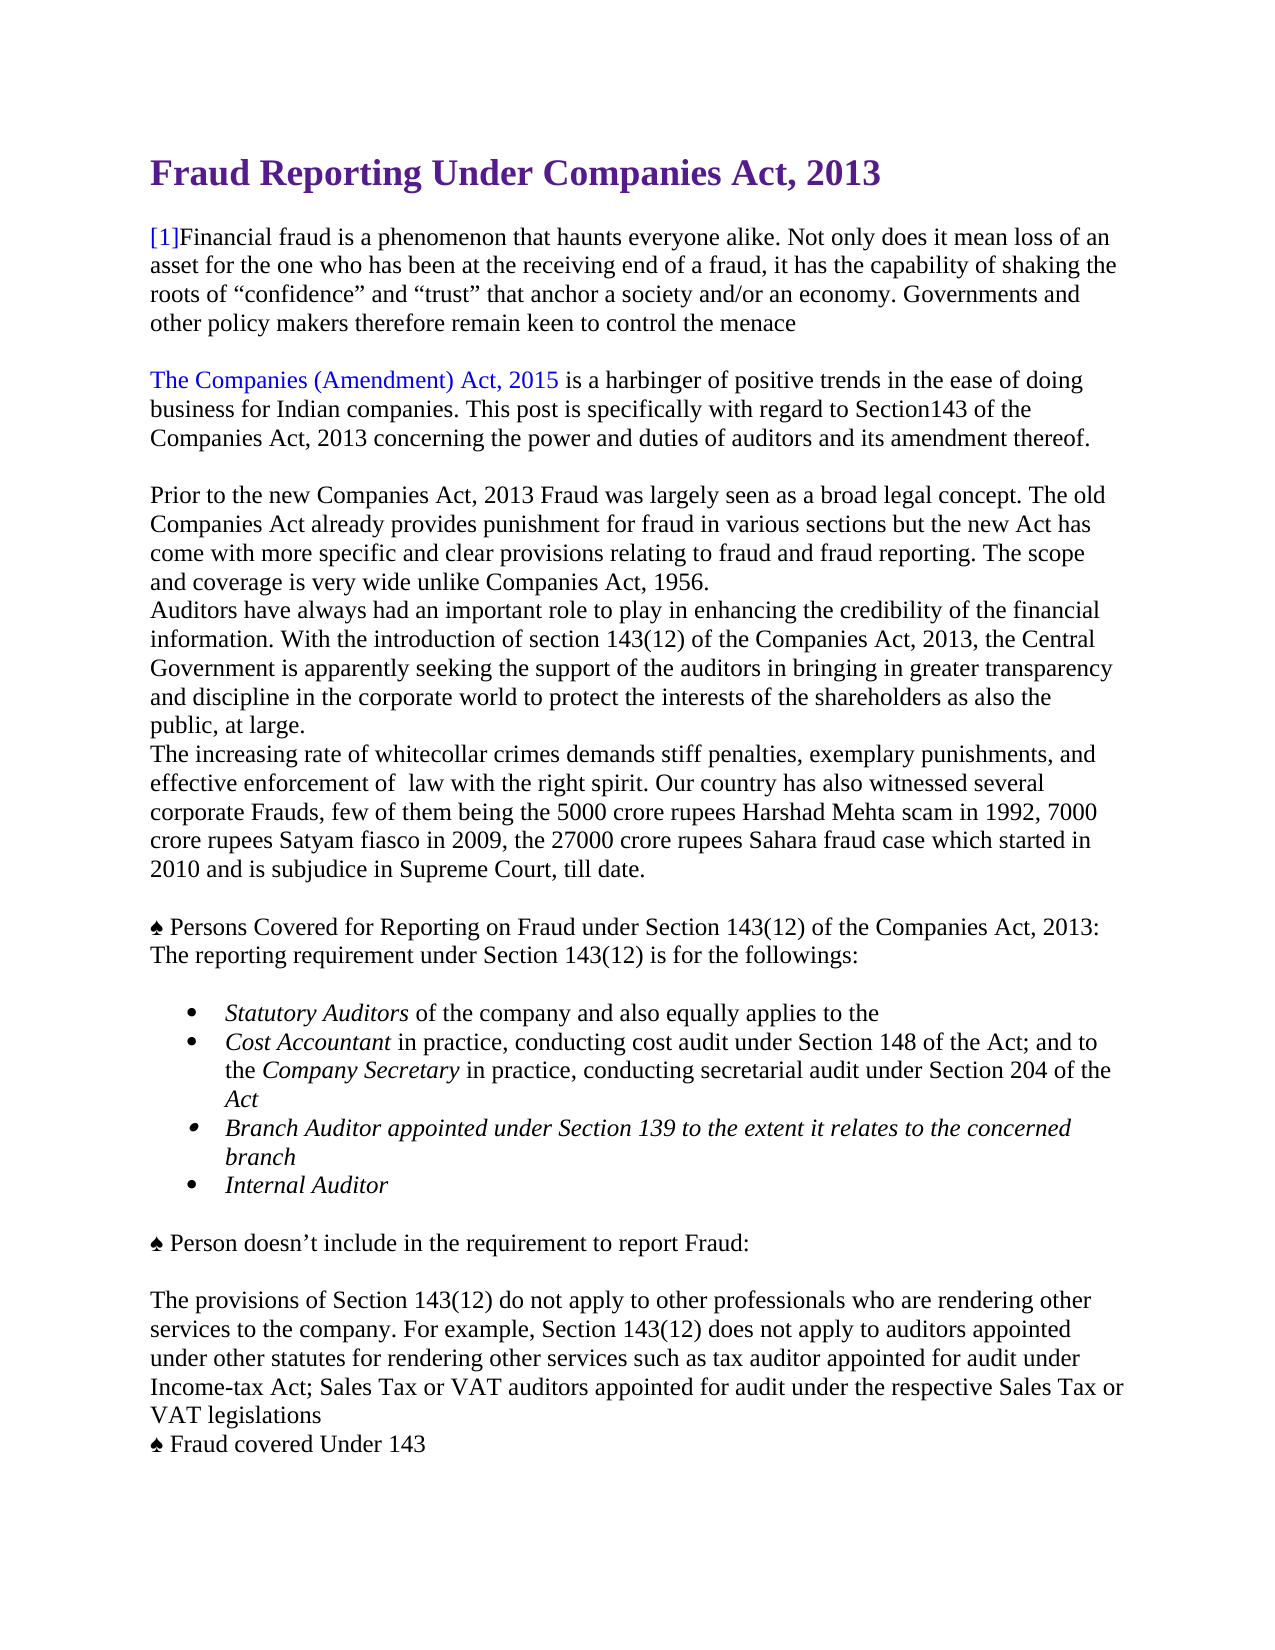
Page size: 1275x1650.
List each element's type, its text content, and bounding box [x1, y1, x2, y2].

text The Companies (Amendment) Act, 2015 is a harbinger of positive trends in the ease of doing business for Indian companies. This post is specifically with regard to Section143 of the Companies Act, 2013 concerning the power and duties of auditors and its amendment thereof. [150, 366, 1125, 452]
text The reporting requirement under Section 143(12) is for the followings: [150, 941, 1125, 969]
text ♠ Person doesn’t include in the requirement to report Fraud: [150, 1228, 1125, 1257]
list Branch Auditor appointed under Section 139 to the extent it relates to the concerned branch [187, 1113, 1125, 1171]
text ♠ Fraud covered Under 143 [150, 1429, 1125, 1458]
list Internal Auditor [187, 1171, 1125, 1199]
list Statutory Auditors of the company and also equally applies to the [187, 998, 1125, 1027]
list Cost Accountant in practice, conducting cost audit under Section 148 of the Act; and to the Company Secretary in practice, conducting secretarial audit under Section 204 of the Act [187, 1027, 1125, 1113]
text [1]Financial fraud is a phenomenon that haunts everyone alike. Not only does it mean loss of an asset for the one who has been at the receiving end of a fraud, it has the capability of shaking the roots of “confidence” and “trust” that anchor a society and/or an economy. Governments and other policy makers therefore remain keen to control the menace [150, 222, 1125, 337]
text ♠ Persons Covered for Reporting on Fraud under Section 143(12) of the Companies Act, 2013: [150, 912, 1125, 941]
text The provisions of Section 143(12) do not apply to other professionals who are rendering other services to the company. For example, Section 143(12) does not apply to auditors appointed under other statutes for rendering other services such as tax auditor appointed for audit under Income-tax Act; Sales Tax or VAT auditors appointed for audit under the respective Sales Tax or VAT legislations [150, 1286, 1125, 1429]
text The increasing rate of whitecollar crimes demands stiff penalties, exemplary punishments, and effective enforcement of law with the right spirit. Our country has also witnessed several corporate Frauds, few of them being the 5000 crore rupees Harshad Mehta scam in 1992, 7000 crore rupees Satyam fiasco in 2009, the 27000 crore rupees Sahara fraud case which started in 2010 and is subjudice in Supreme Court, till date. [150, 739, 1125, 883]
text Auditors have always had an important role to play in enhancing the credibility of the financial information. With the introduction of section 143(12) of the Companies Act, 2013, the Central Government is apparently seeking the support of the auditors in bringing in greater transparency and discipline in the corporate world to protect the interests of the shareholders as also the public, at large. [150, 596, 1125, 739]
text Fraud Reporting Under Companies Act, 2013 [150, 150, 1125, 193]
text Prior to the new Companies Act, 2013 Fraud was largely seen as a broad legal concept. The old Companies Act already provides punishment for fraud in various sections but the new Act has come with more specific and clear provisions relating to fraud and fraud reporting. The scope and coverage is very wide unlike Companies Act, 1956. [150, 481, 1125, 596]
